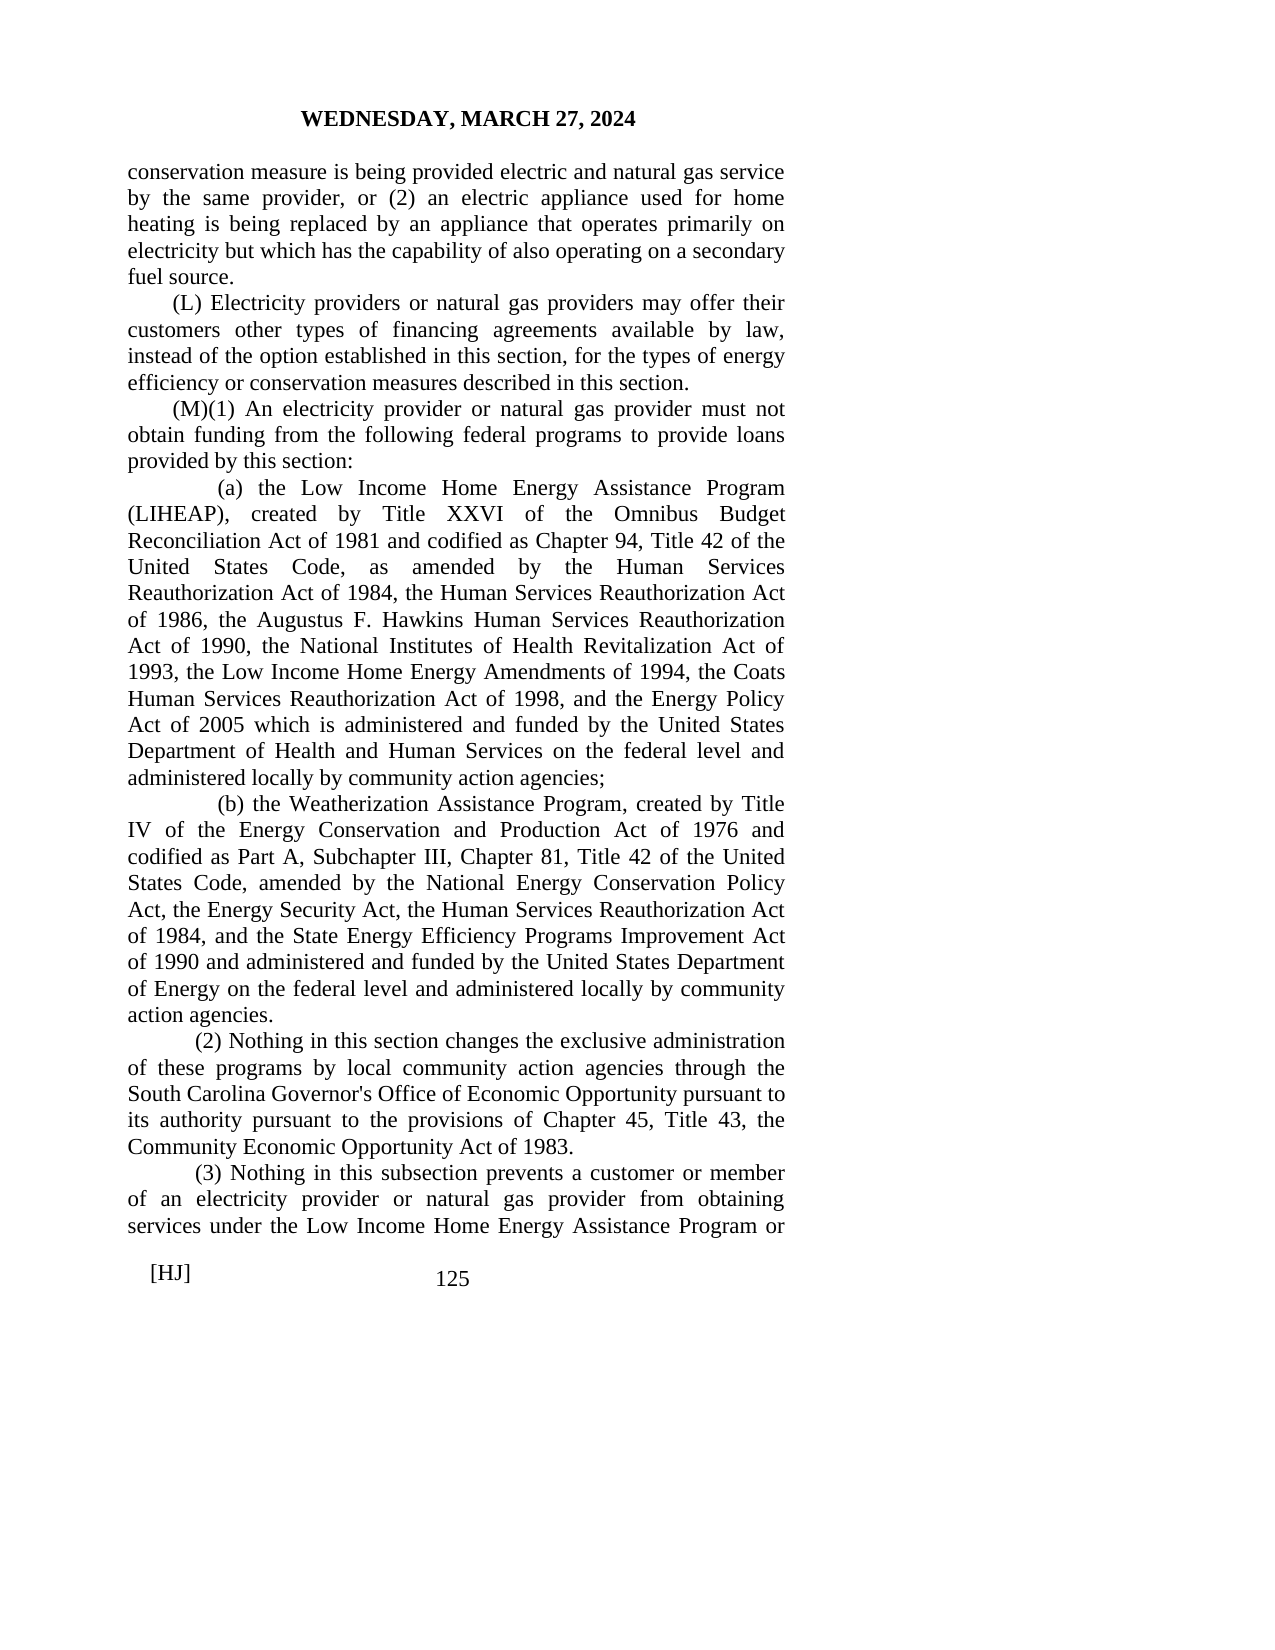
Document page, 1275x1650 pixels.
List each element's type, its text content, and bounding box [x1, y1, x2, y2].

text (L) Electricity providers or natural gas providers may offer their customers other types of financing agreements available by law, instead of the option established in this section, for the types of energy efficiency or conservation measures described in this section. [127, 289, 786, 395]
text (2) Nothing in this section changes the exclusive administration of these programs by local community action agencies through the South Carolina Governor's Office of Economic Opportunity pursuant to its authority pursuant to the provisions of Chapter 45, Title 43, the Community Economic Opportunity Act of 1983. [127, 1027, 786, 1159]
text (M)(1) An electricity provider or natural gas provider must not obtain funding from the following federal programs to provide loans provided by this section: [127, 395, 786, 474]
text (b) the Weatherization Assistance Program, created by Title IV of the Energy Conservation and Production Act of 1976 and codified as Part A, Subchapter III, Chapter 81, Title 42 of the United States Code, amended by the National Energy Conservation Policy Act, the Energy Security Act, the Human Services Reauthorization Act of 1984, and the State Energy Efficiency Programs Improvement Act of 1990 and administered and funded by the United States Department of Energy on the federal level and administered locally by community action agencies. [127, 790, 786, 1027]
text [127, 1159, 786, 1238]
text (a) the Low Income Home Energy Assistance Program (LIHEAP), created by Title XXVI of the Omnibus Budget Reconciliation Act of 1981 and codified as Chapter 94, Title 42 of the United States Code, as amended by the Human Services Reauthorization Act of 1984, the Human Services Reauthorization Act of 1986, the Augustus F. Hawkins Human Services Reauthorization Act of 1990, the National Institutes of Health Revitalization Act of 1993, the Low Income Home Energy Amendments of 1994, the Coats Human Services Reauthorization Act of 1998, and the Energy Policy Act of 2005 which is administered and funded by the United States Department of Health and Human Services on the federal level and administered locally by community action agencies; [127, 474, 786, 790]
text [127, 158, 786, 289]
